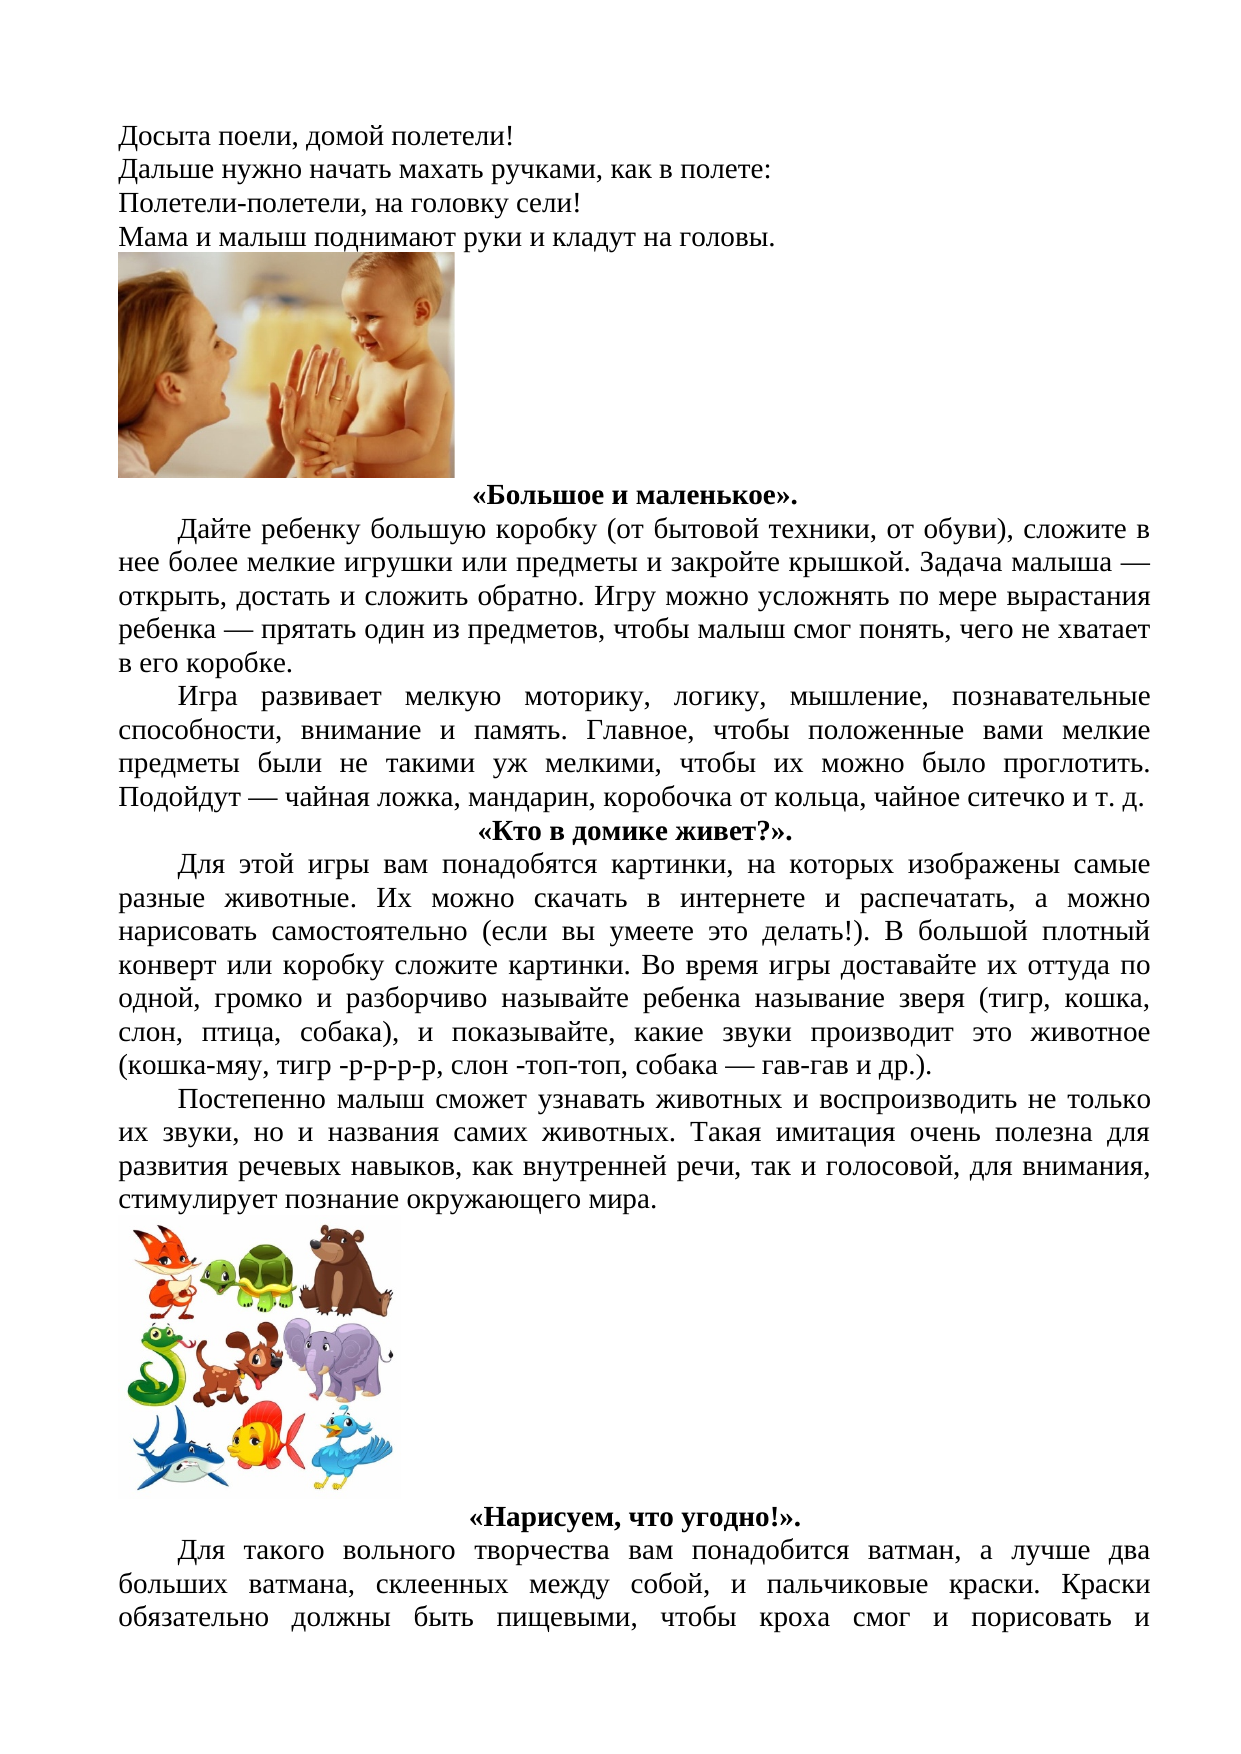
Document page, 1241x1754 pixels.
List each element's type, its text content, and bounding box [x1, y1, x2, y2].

text «Большое и маленькое». [118, 477, 1152, 511]
text «Нарисуем, что угодно!». [118, 1499, 1152, 1532]
picture [118, 1215, 402, 1499]
text Дайте ребенку большую коробку (от бытовой техники, от обуви), сложите в нее более мелкие игрушки или предметы и закройте крышкой. Задача малыша — открыть, достать и сложить обратно. Игру можно усложнять по мере вырастания ребенка — прятать один из предметов, чтобы малыш смог понять, чего не хватает в его коробке. [118, 511, 1152, 678]
picture [118, 252, 455, 478]
text Дальше нужно начать махать ручками, как в полете: [118, 152, 1152, 185]
text Постепенно малыш сможет узнавать животных и воспроизводить не только их звуки, но и названия самих животных. Такая имитация очень полезна для развития речевых навыков, как внутренней речи, так и голосовой, для внимания, стимулирует познание окружающего мира. [118, 1081, 1152, 1215]
text «Кто в домике живет?». [118, 813, 1152, 846]
text Полетели-полетели, на головку сели! [118, 185, 1152, 219]
text Досыта поели, домой полетели! [118, 118, 1152, 152]
text Мама и малыш поднимают руки и кладут на головы. [118, 219, 1152, 252]
text Для этой игры вам понадобятся картинки, на которых изображены самые разные животные. Их можно скачать в интернете и распечатать, а можно нарисовать самостоятельно (если вы умеете это делать!). В большой плотный конверт или коробку сложите картинки. Во время игры доставайте их оттуда по одной, громко и разборчиво называйте ребенка называние зверя (тигр, кошка, слон, птица, собака), и показывайте, какие звуки производит это животное (кошка-мяу, тигр -р-р-р-р, слон -топ-топ, собака — гав-гав и др.). [118, 846, 1152, 1081]
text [118, 1532, 1152, 1633]
text Игра развивает мелкую моторику, логику, мышление, познавательные способности, внимание и память. Главное, чтобы положенные вами мелкие предметы были не такими уж мелкими, чтобы их можно было проглотить. Подойдут — чайная ложка, мандарин, коробочка от кольца, чайное ситечко и т. д. [118, 678, 1152, 813]
